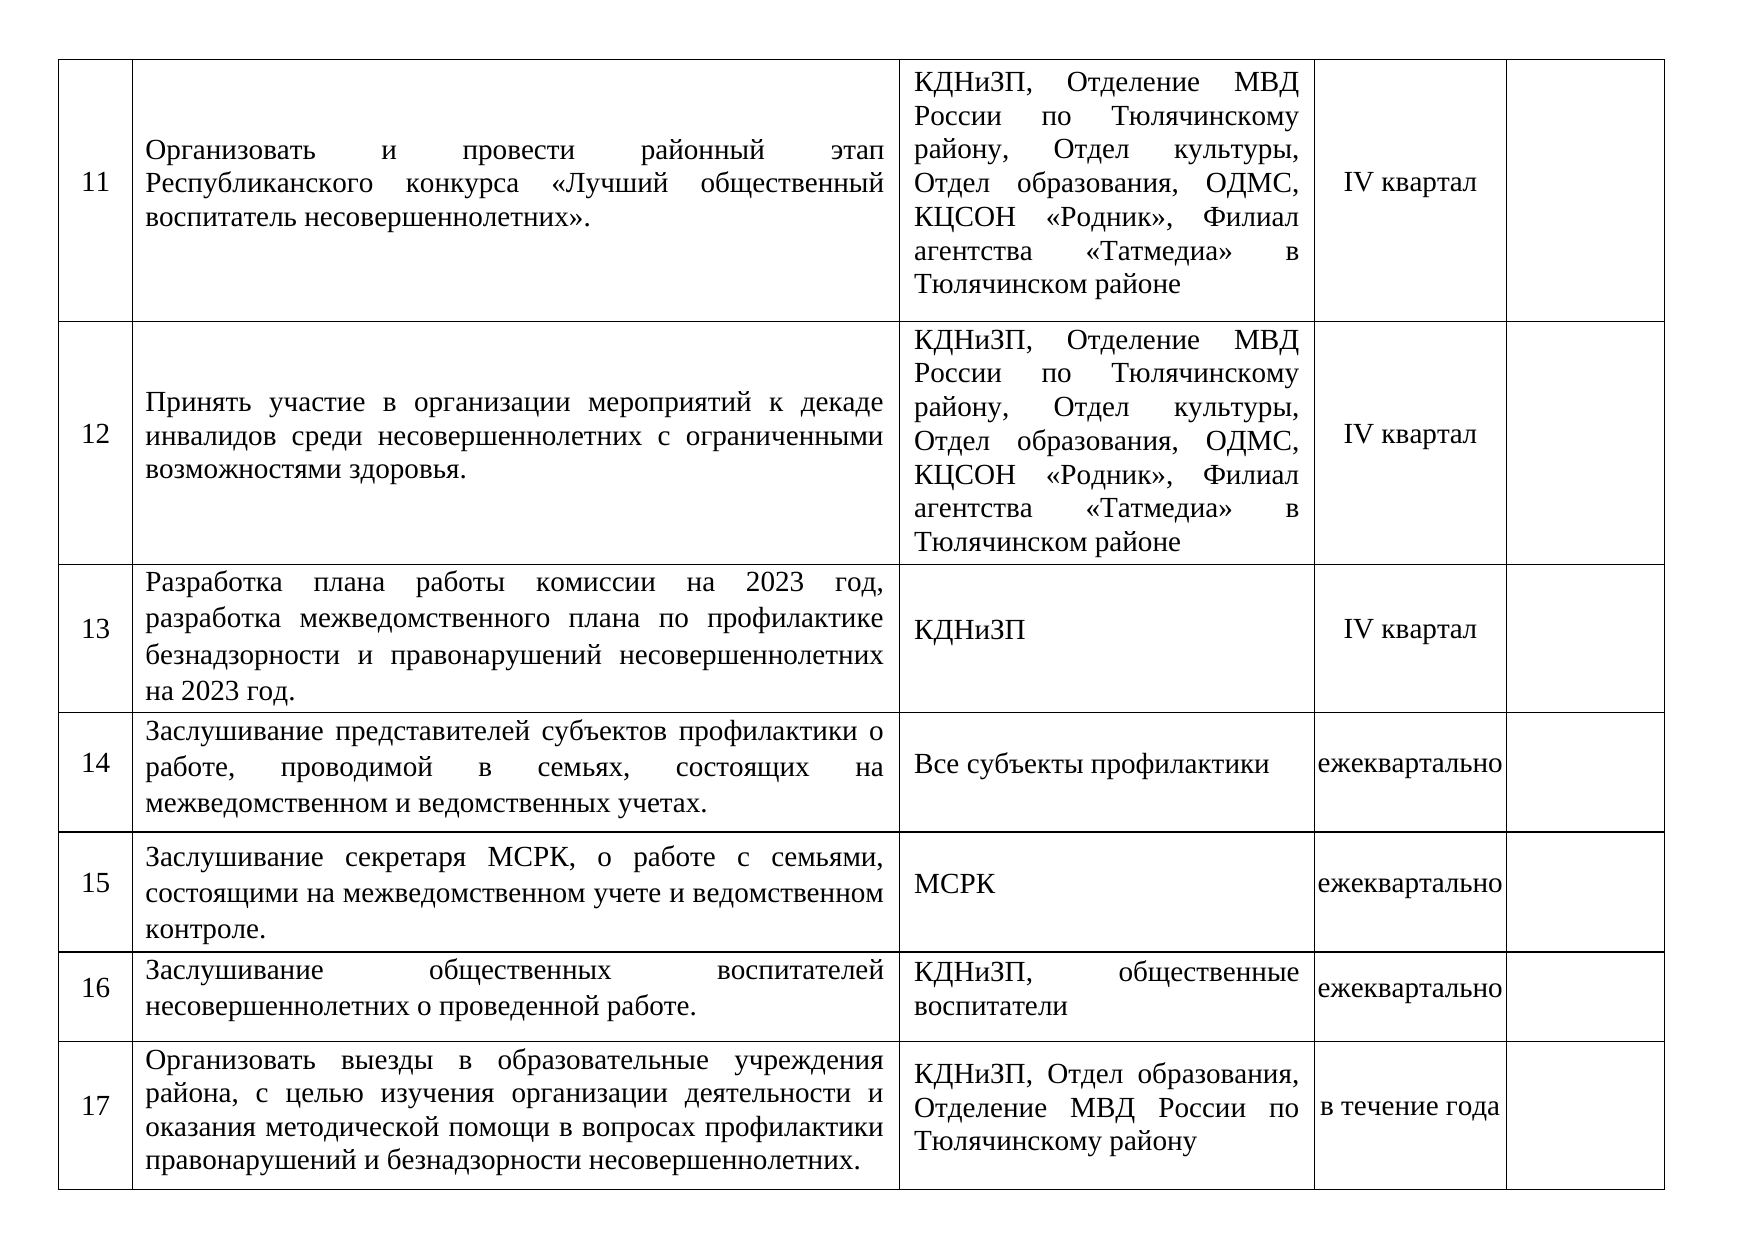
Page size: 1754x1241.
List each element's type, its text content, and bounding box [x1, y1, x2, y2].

table_cell 16 [59, 953, 132, 1041]
table_cell ежеквартально [1315, 953, 1506, 1041]
table_cell 14 [59, 713, 132, 831]
table_cell Организовать и провести районный этап Республиканского конкурса «Лучший общественный воспитатель несовершеннолетних». [133, 60, 899, 321]
table_cell КДНиЗП [900, 565, 1314, 712]
table_cell 12 [59, 322, 132, 563]
table_cell МСРК [900, 833, 1314, 951]
table_cell [1507, 953, 1664, 1041]
table_cell в течение года [1315, 1042, 1506, 1189]
table_cell ежеквартально [1315, 833, 1506, 951]
table_cell 13 [59, 565, 132, 712]
table_cell [1507, 322, 1664, 563]
table_cell IV квартал [1315, 60, 1506, 321]
table_cell Все субъекты профилактики [900, 713, 1314, 831]
table_cell IV квартал [1315, 322, 1506, 563]
table_cell Принять участие в организации мероприятий к декаде инвалидов среди несовершеннолетних с ограниченными возможностями здоровья. [133, 322, 899, 563]
table_cell [1507, 713, 1664, 831]
table_cell 15 [59, 833, 132, 951]
table_cell Организовать выезды в образовательные учреждения района, с целью изучения организации деятельности и оказания методической помощи в вопросах профилактики правонарушений и безнадзорности несовершеннолетних. [133, 1042, 899, 1189]
table_cell [1507, 1042, 1664, 1189]
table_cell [900, 1042, 1314, 1189]
table_cell IV квартал [1315, 565, 1506, 712]
table_cell КДНиЗП, общественные воспитатели [900, 953, 1314, 1041]
table_cell КДНиЗП, Отделение МВД России по Тюлячинскому району, Отдел культуры, Отдел образования, ОДМС, КЦСОН «Родник», Филиал агентства «Татмедиа» в Тюлячинском районе [900, 322, 1314, 563]
table_cell [1507, 565, 1664, 712]
table_cell Заслушивание секретаря МСРК, о работе с семьями, состоящими на межведомственном учете и ведомственном контроле. учетах. [133, 833, 899, 951]
table_cell 11 [59, 60, 132, 321]
table_cell ежеквартально [1315, 713, 1506, 831]
table_cell [1507, 60, 1664, 321]
table_cell 17 [59, 1042, 132, 1189]
table_cell [1507, 833, 1664, 951]
table_cell Заслушивание общественных воспитателей несовершеннолетних о проведенной работе. [133, 953, 899, 1041]
table_cell КДНиЗП, Отделение МВД России по Тюлячинскому району, Отдел культуры, Отдел образования, ОДМС, КЦСОН «Родник», Филиал агентства «Татмедиа» в Тюлячинском районе [900, 60, 1314, 321]
table_cell Заслушивание представителей субъектов профилактики о работе, проводимой в семьях, состоящих на межведомственном и ведомственных учетах. [133, 713, 899, 831]
table_cell Разработка плана работы комиссии на 2023 год, разработка межведомственного плана по профилактике безнадзорности и правонарушений несовершеннолетних на 2023 год. [133, 565, 899, 712]
